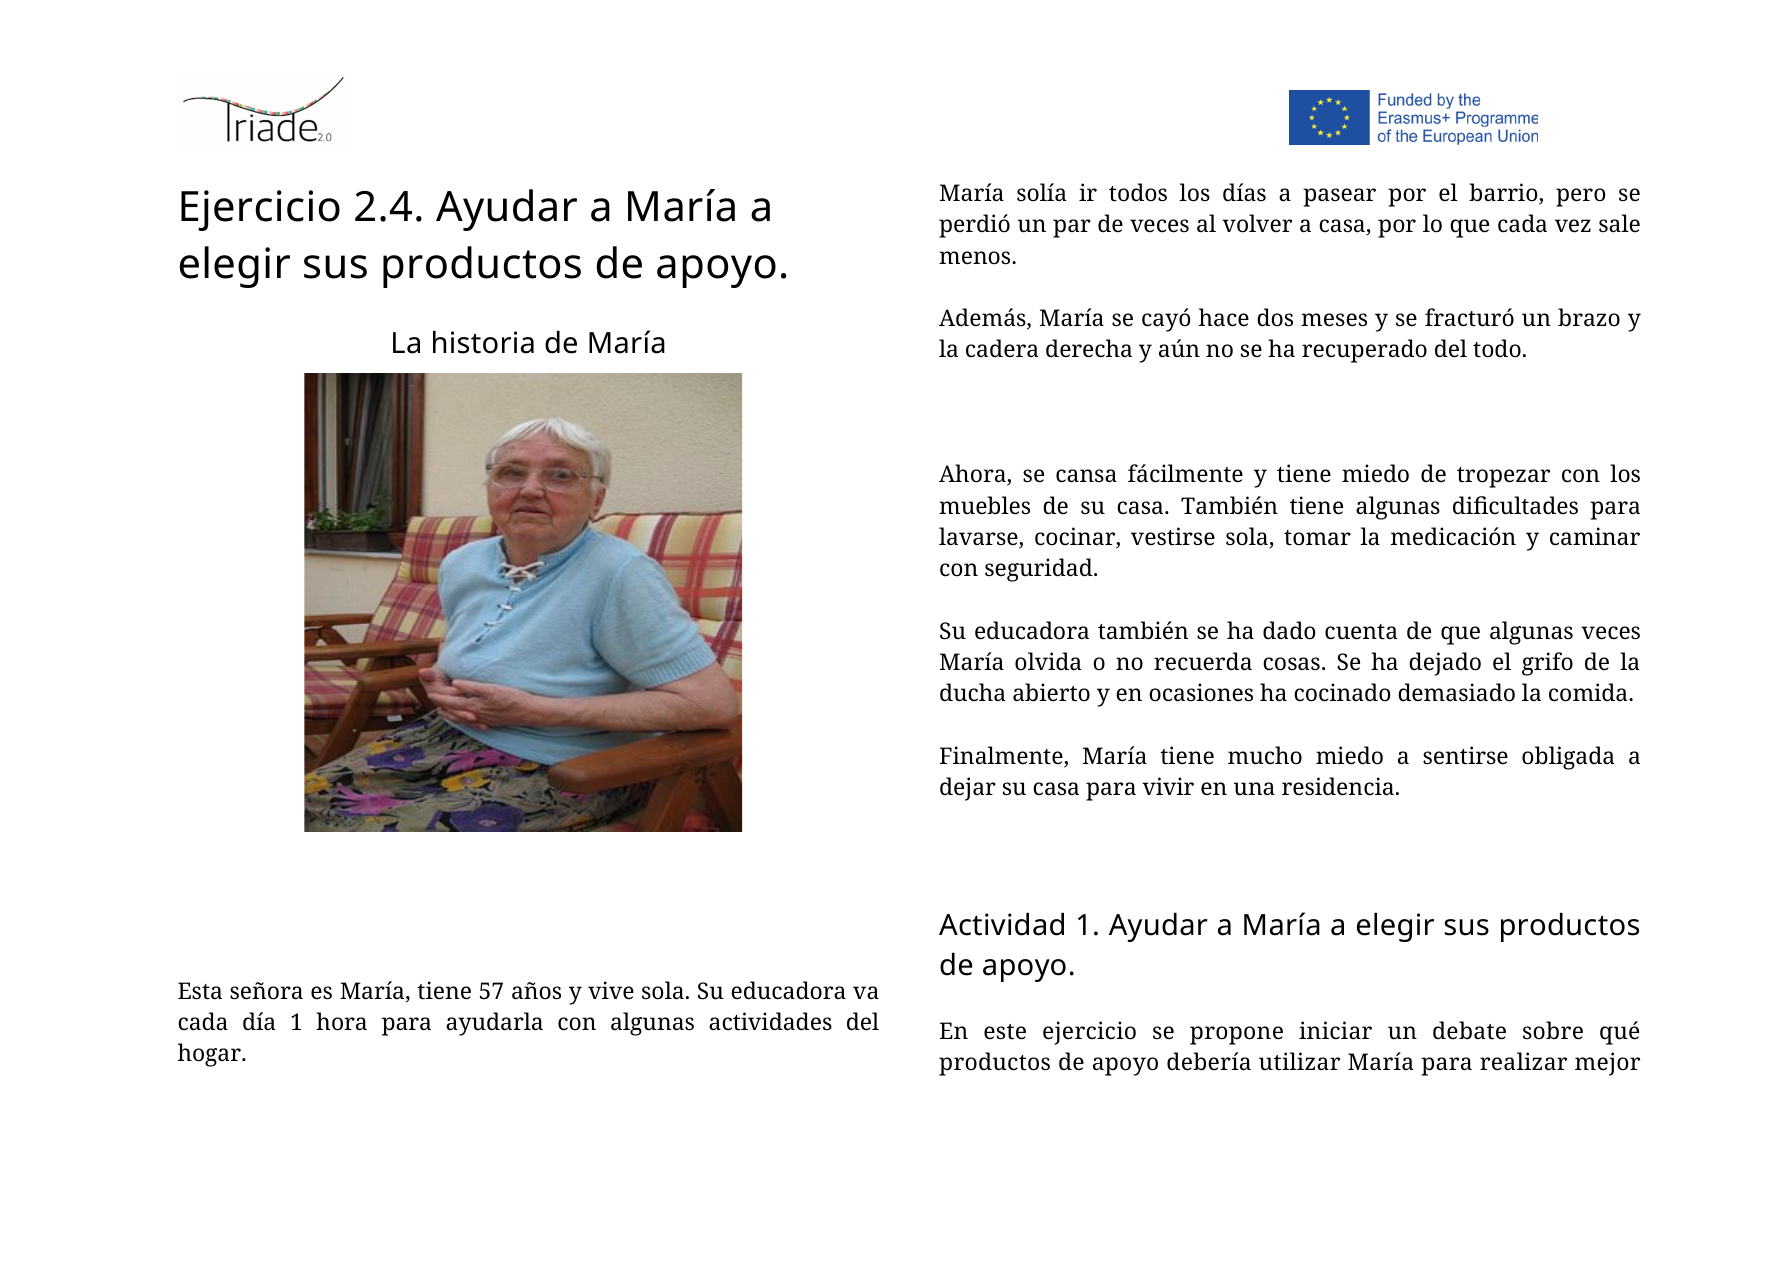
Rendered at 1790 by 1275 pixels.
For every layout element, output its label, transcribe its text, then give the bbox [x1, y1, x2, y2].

text La historia de María [177, 322, 880, 362]
text Ahora, se cansa fácilmente y tiene miedo de tropezar con los muebles de su casa. También tiene algunas dificultades para lavarse, cocinar, vestirse sola, tomar la medicación y caminar con seguridad. [939, 458, 1642, 583]
text Además, María se cayó hace dos meses y se fracturó un brazo y la cadera derecha y aún no se ha recuperado del todo. [939, 302, 1642, 365]
text Su educadora también se ha dado cuenta de que algunas veces María olvida o no recuerda cosas. Se ha dejado el grifo de la ducha abierto y en ocasiones ha cocinado demasiado la comida. [939, 615, 1642, 708]
picture [1289, 90, 1538, 145]
text Ejercicio 2.4. Ayudar a María a elegir sus productos de apoyo. [177, 177, 880, 291]
picture [304, 373, 743, 832]
text Actividad 1. Ayudar a María a elegir sus productos de apoyo. [939, 904, 1642, 984]
text Finalmente, María tiene mucho miedo a sentirse obligada a dejar su casa para vivir en una residencia. [939, 740, 1642, 802]
text María solía ir todos los días a pasear por el barrio, pero se perdió un par de veces al volver a casa, por lo que cada vez sale menos. [939, 177, 1642, 271]
picture [176, 70, 350, 151]
text Esta señora es María, tiene 57 años y vive sola. Su educadora va cada día 1 hora para ayudarla con algunas actividades del hogar. [177, 975, 880, 1068]
